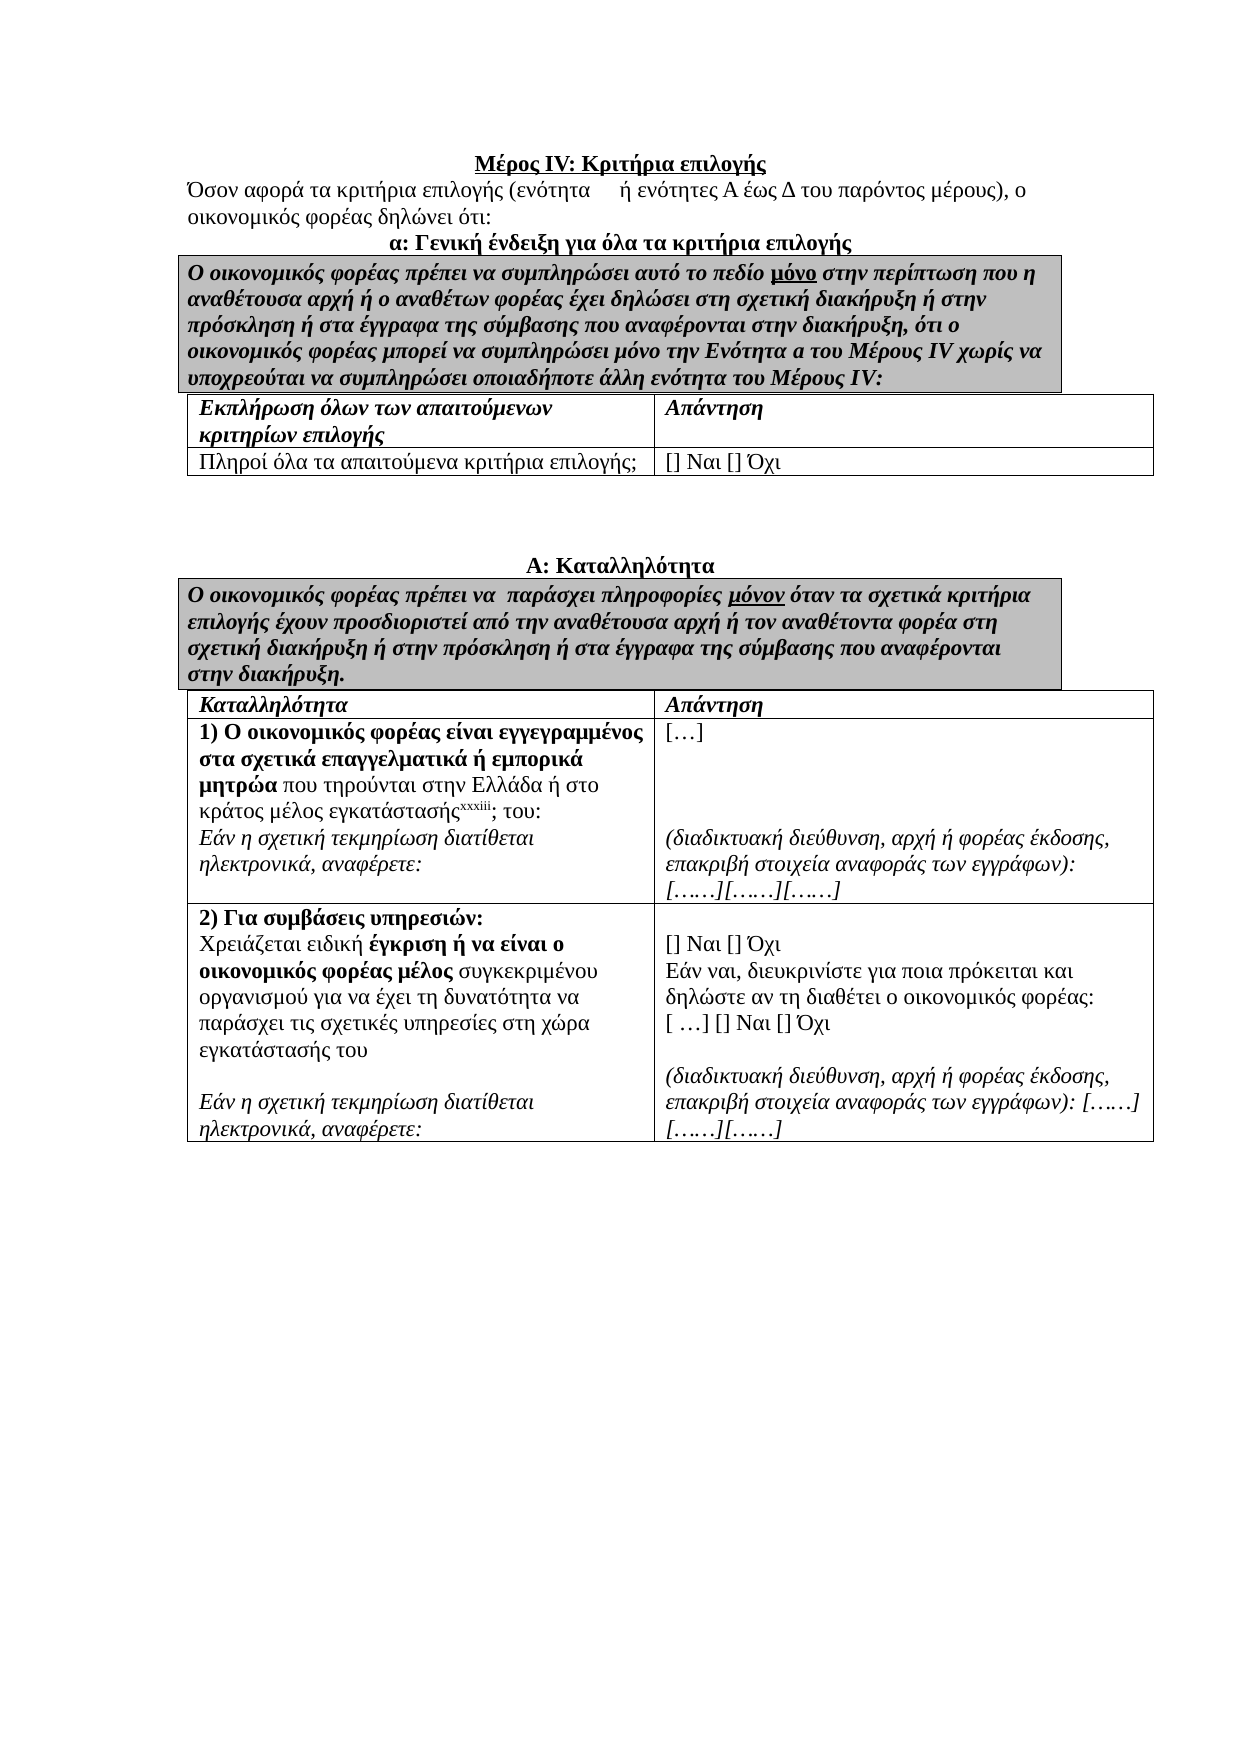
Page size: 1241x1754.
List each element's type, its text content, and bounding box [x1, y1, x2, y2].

table_cell 1) Ο οικονομικός φορέας είναι εγγεγραμμένος στα σχετικά επαγγελματικά ή εμπορικά μητρώα που τηρούνται στην Ελλάδα ή στο κράτος μέλος εγκατάστασής; του: Εάν η σχετική τεκμηρίωση διατίθεται ηλεκτρονικά, αναφέρετε: [188, 719, 654, 903]
text Όσον αφορά τα κριτήρια επιλογής (ενότητα  ή ενότητες Α έως Δ του παρόντος μέρους), ο οικονομικός φορέας δηλώνει ότι: [187, 176, 1053, 229]
table_cell [] Ναι [] Όχι Εάν ναι, διευκρινίστε για ποια πρόκειται και δηλώστε αν τη διαθέτει ο οικονομικός φορέας: [ …] [] Ναι [] Όχι (διαδικτυακή διεύθυνση, αρχή ή φορέας έκδοσης, επακριβή στοιχεία αναφοράς των εγγράφων): [……][……][……] [655, 904, 1153, 1141]
table_cell Πληροί όλα τα απαιτούμενα κριτήρια επιλογής; [188, 448, 654, 474]
text Α: Καταλληλότητα [187, 552, 1053, 578]
table_header Καταλληλότητα [188, 691, 654, 717]
table_header Απάντηση [655, 395, 1153, 447]
text Μέρος IV: Κριτήρια επιλογής [187, 150, 1053, 176]
table_header Απάντηση [655, 691, 1153, 717]
table_cell [] Ναι [] Όχι [655, 448, 1153, 474]
table_header Εκπλήρωση όλων των απαιτούμενων κριτηρίων επιλογής [188, 395, 654, 447]
table_cell 2) Για συμβάσεις υπηρεσιών: Χρειάζεται ειδική έγκριση ή να είναι ο οικονομικός φορέας μέλος συγκεκριμένου οργανισμού για να έχει τη δυνατότητα να παράσχει τις σχετικές υπηρεσίες στη χώρα εγκατάστασής του Εάν η σχετική τεκμηρίωση διατίθεται ηλεκτρονικά, αναφέρετε: [188, 904, 654, 1141]
table_cell […] (διαδικτυακή διεύθυνση, αρχή ή φορέας έκδοσης, επακριβή στοιχεία αναφοράς των εγγράφων): [……][……][……] [655, 719, 1153, 903]
text Ο οικονομικός φορέας πρέπει να συμπληρώσει αυτό το πεδίο μόνο στην περίπτωση που η αναθέτουσα αρχή ή ο αναθέτων φορέας έχει δηλώσει στη σχετική διακήρυξη ή στην πρόσκληση ή στα έγγραφα της σύμβασης που αναφέρονται στην διακήρυξη, ότι ο οικονομικός φορέας μπορεί να συμπληρώσει μόνο την Ενότητα a του Μέρους ΙV χωρίς να υποχρεούται να συμπληρώσει οποιαδήποτε άλλη ενότητα του Μέρους ΙV: [179, 256, 1061, 392]
text α: Γενική ένδειξη για όλα τα κριτήρια επιλογής [187, 229, 1053, 255]
text Ο οικονομικός φορέας πρέπει να παράσχει πληροφορίες μόνον όταν τα σχετικά κριτήρια επιλογής έχουν προσδιοριστεί από την αναθέτουσα αρχή ή τον αναθέτοντα φορέα στη σχετική διακήρυξη ή στην πρόσκληση ή στα έγγραφα της σύμβασης που αναφέρονται στην διακήρυξη. [179, 579, 1061, 689]
